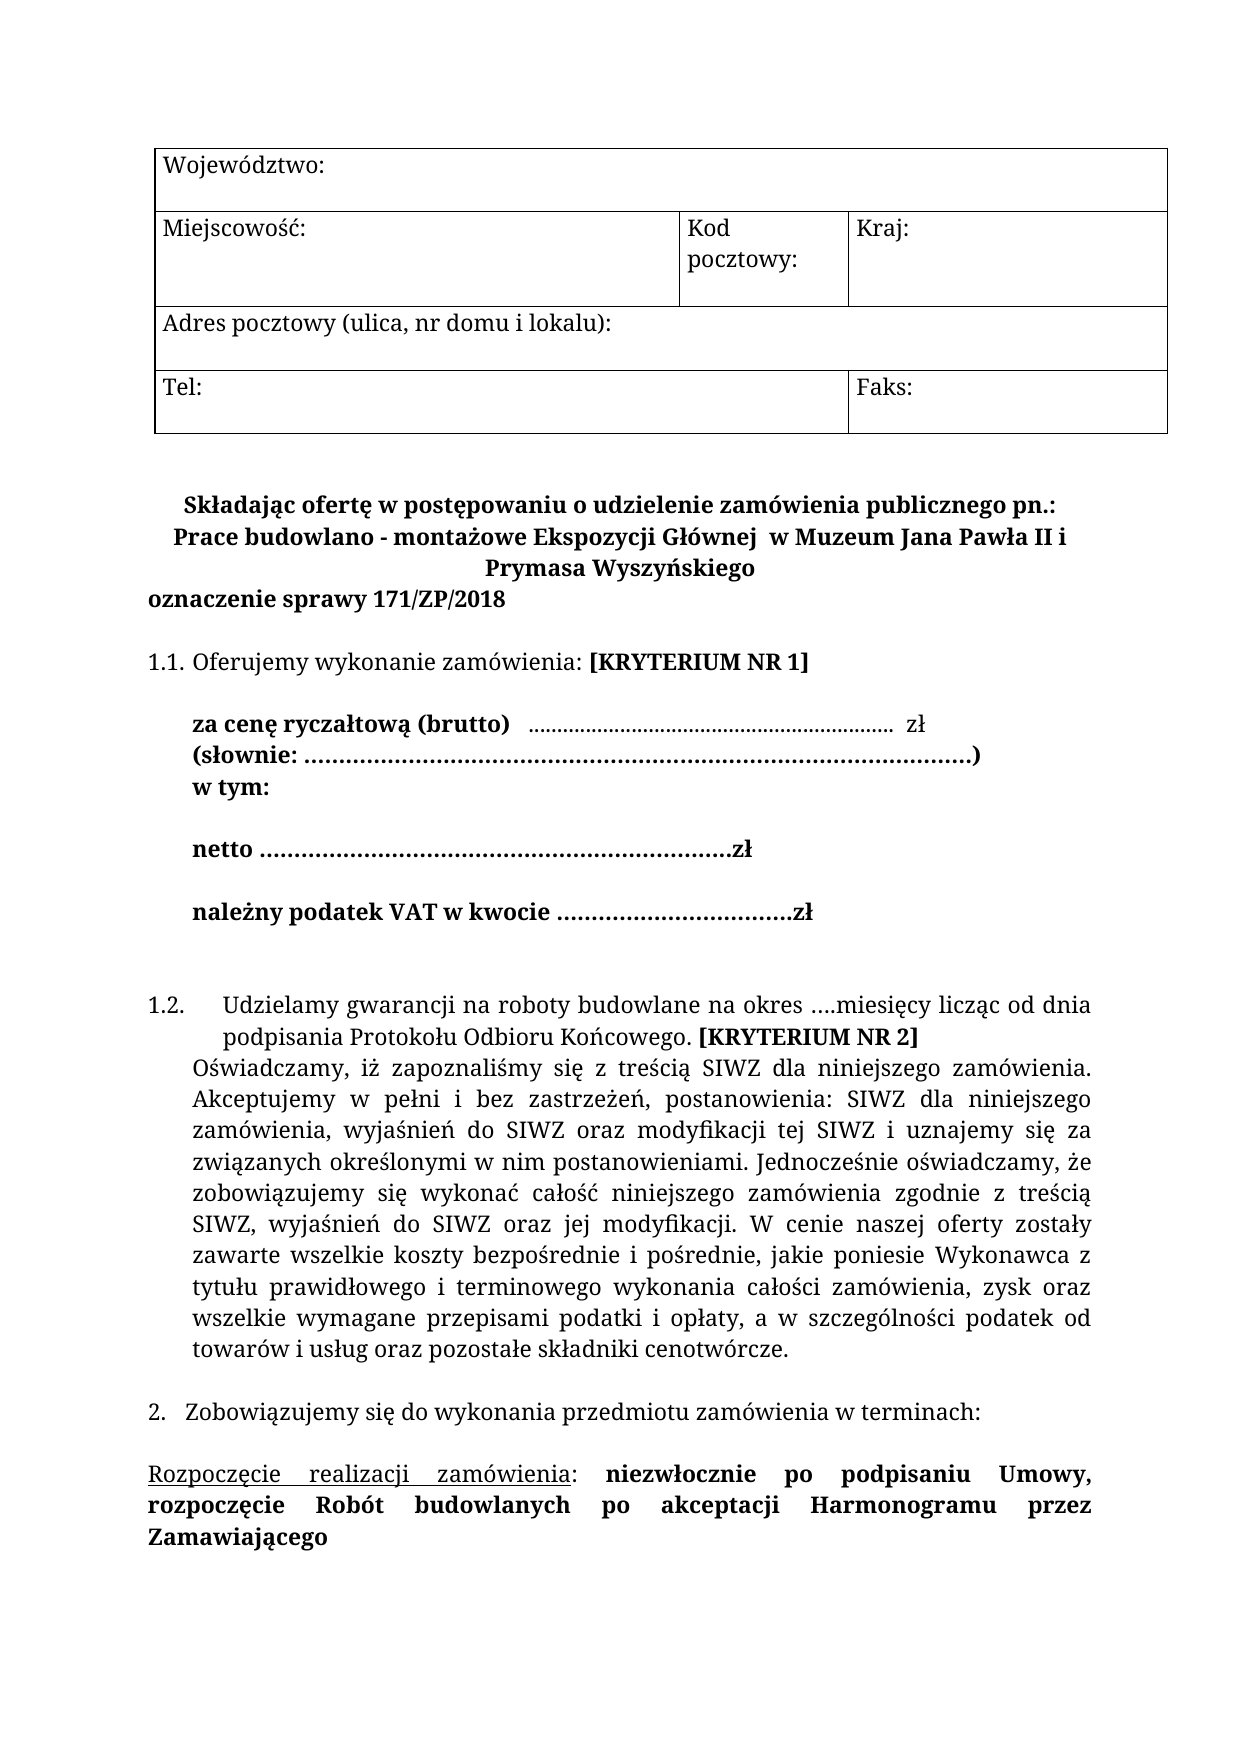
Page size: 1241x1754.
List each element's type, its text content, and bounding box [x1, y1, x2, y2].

list Udzielamy gwarancji na roboty budowlane na okres ….miesięcy licząc od dnia podpisania Protokołu Odbioru Końcowego. [KRYTERIUM NR 2] [148, 989, 1093, 1052]
table_cell Tel: [156, 371, 848, 433]
text Rozpoczęcie realizacji zamówienia: niezwłocznie po podpisaniu Umowy, rozpoczęcie Robót budowlanych po akceptacji Harmonogramu przez Zamawiającego [148, 1458, 1093, 1552]
text Prace budowlano - montażowe Ekspozycji Głównej w Muzeum Jana Pawła II i Prymasa Wyszyńskiego [148, 521, 1093, 583]
table_cell Kraj: [849, 212, 1167, 306]
text (słownie: ……………………………………………………………………………………) [192, 739, 1093, 771]
text należny podatek VAT w kwocie …………………………….zł [192, 896, 1093, 927]
text Składając ofertę w postępowaniu o udzielenie zamówienia publicznego pn.: [148, 489, 1093, 521]
table_cell Kod pocztowy: [680, 212, 848, 306]
text za cenę ryczałtową (brutto) ................................................................ zł [192, 708, 1093, 739]
table_cell Adres pocztowy (ulica, nr domu i lokalu): [156, 307, 1167, 369]
table_cell Miejscowość: [156, 212, 679, 306]
table_cell Faks: [849, 371, 1167, 433]
list Zobowiązujemy się do wykonania przedmiotu zamówienia w terminach: [148, 1396, 1093, 1427]
text w tym: [192, 771, 1093, 802]
text oznaczenie sprawy 171/ZP/2018 [148, 583, 1093, 614]
list Oferujemy wykonanie zamówienia: [KRYTERIUM NR 1] [148, 646, 1093, 677]
table_cell Województwo: [156, 149, 1167, 211]
text Oświadczamy, iż zapoznaliśmy się z treścią SIWZ dla niniejszego zamówienia. Akceptujemy w pełni i bez zastrzeżeń, postanowienia: SIWZ dla niniejszego zamówienia, wyjaśnień do SIWZ oraz modyfikacji tej SIWZ i uznajemy się za związanych określonymi w nim postanowieniami. Jednocześnie oświadczamy, że zobowiązujemy się wykonać całość niniejszego zamówienia zgodnie z treścią SIWZ, wyjaśnień do SIWZ oraz jej modyfikacji. W cenie naszej oferty zostały zawarte wszelkie koszty bezpośrednie i pośrednie, jakie poniesie Wykonawca z tytułu prawidłowego i terminowego wykonania całości zamówienia, zysk oraz wszelkie wymagane przepisami podatki i opłaty, a w szczególności podatek od towarów i usług oraz pozostałe składniki cenotwórcze. [192, 1052, 1093, 1364]
text netto …………………………………………………………..zł [192, 833, 1093, 864]
